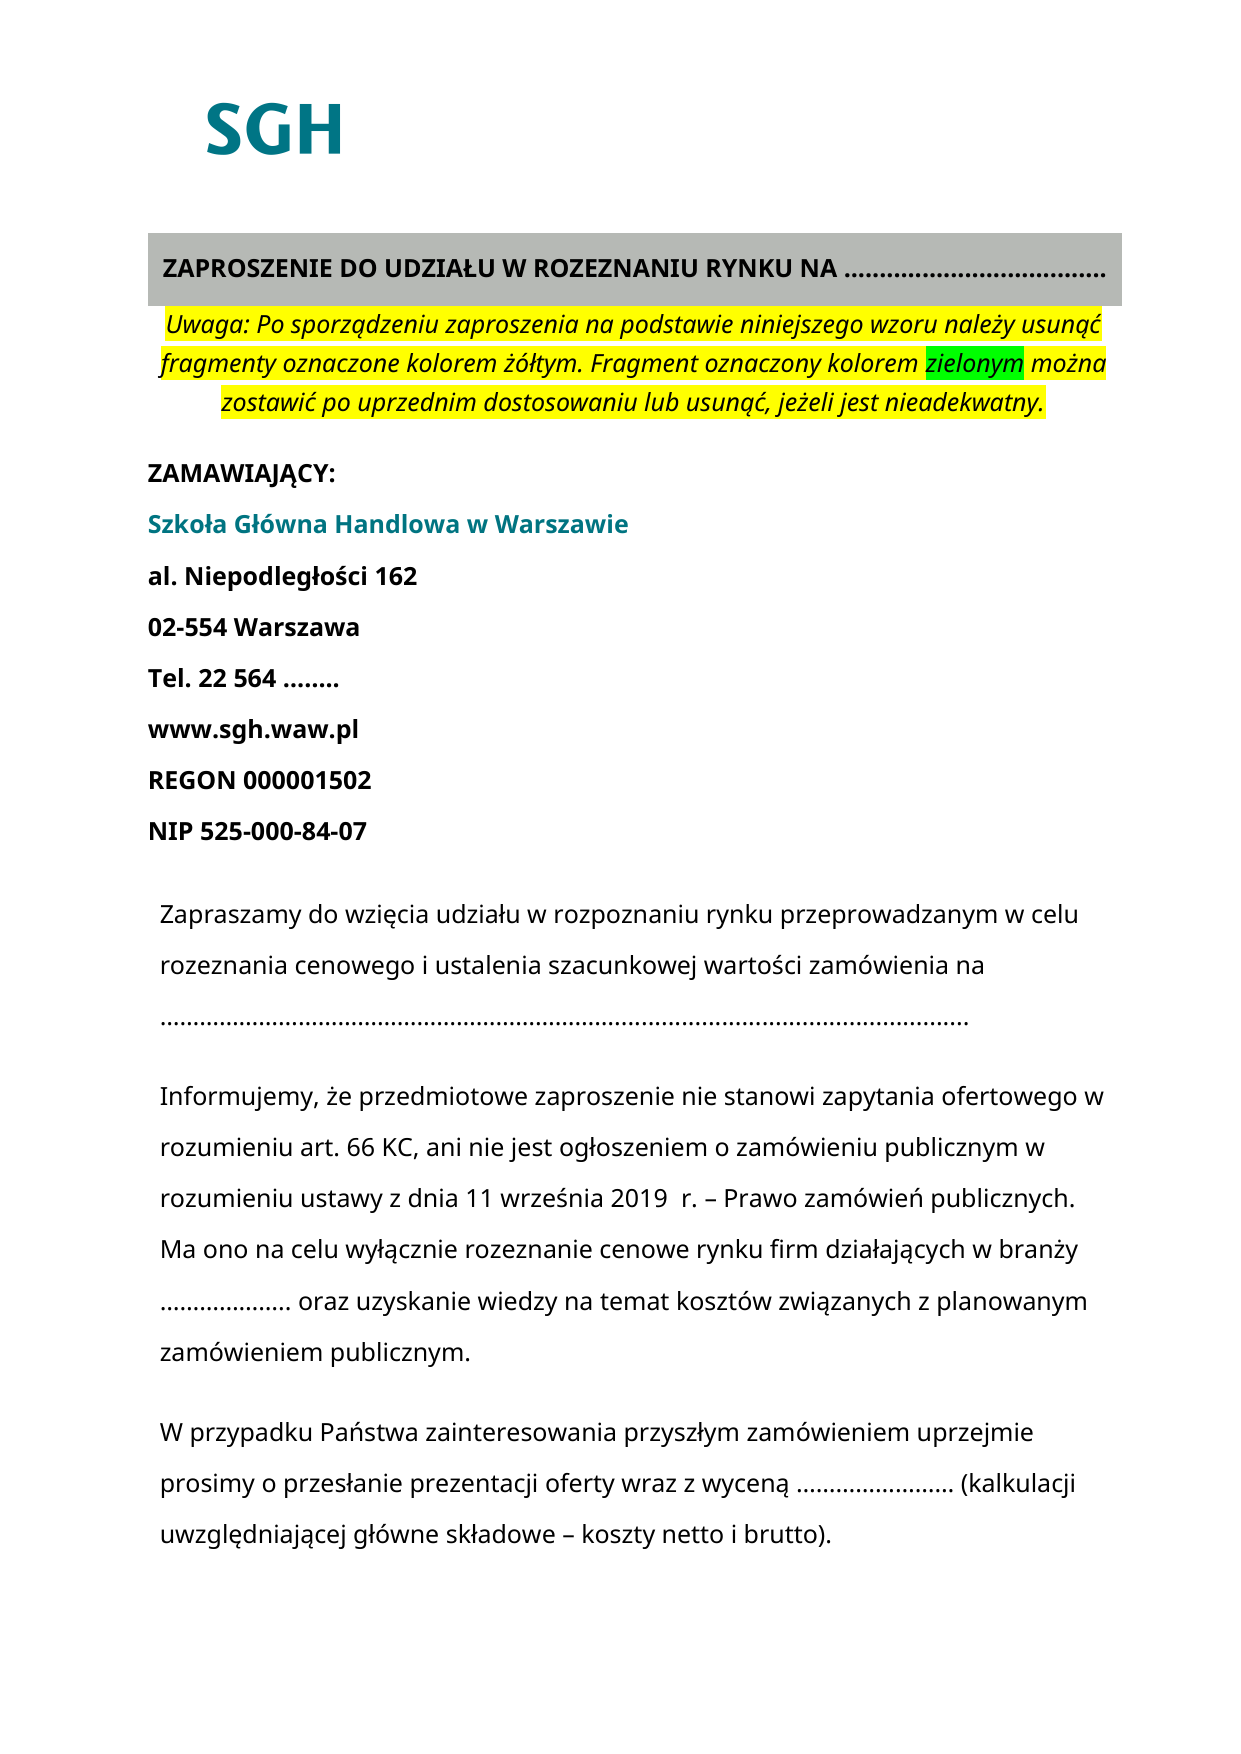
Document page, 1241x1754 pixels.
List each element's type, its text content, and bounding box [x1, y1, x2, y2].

text Uwaga: Po sporządzeniu zaproszenia na podstawie niniejszego wzoru należy usunąć fragmenty oznaczone kolorem żółtym. Fragment oznaczony kolorem zielonym można zostawić po uprzednim dostosowaniu lub usunąć, jeżeli jest nieadekwatny. [148, 306, 1122, 419]
text 02-554 Warszawa [148, 609, 1122, 643]
text al. Niepodległości 162 [148, 558, 1122, 592]
text NIP 525-000-84-07 [148, 813, 1122, 847]
table_header ZAPROSZENIE DO UDZIAŁU W ROZEZNANIU RYNKU NA ..................................... [148, 233, 1122, 306]
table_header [148, 897, 1122, 1593]
text www.sgh.waw.pl [148, 711, 1122, 745]
subtitle Szkoła Główna Handlowa w Warszawie [148, 507, 1122, 541]
text Tel. 22 564 …….. [148, 660, 1122, 694]
text REGON 000001502 [148, 762, 1122, 796]
text ZAMAWIAJĄCY: [148, 456, 1122, 490]
picture [0, 0, 1241, 449]
